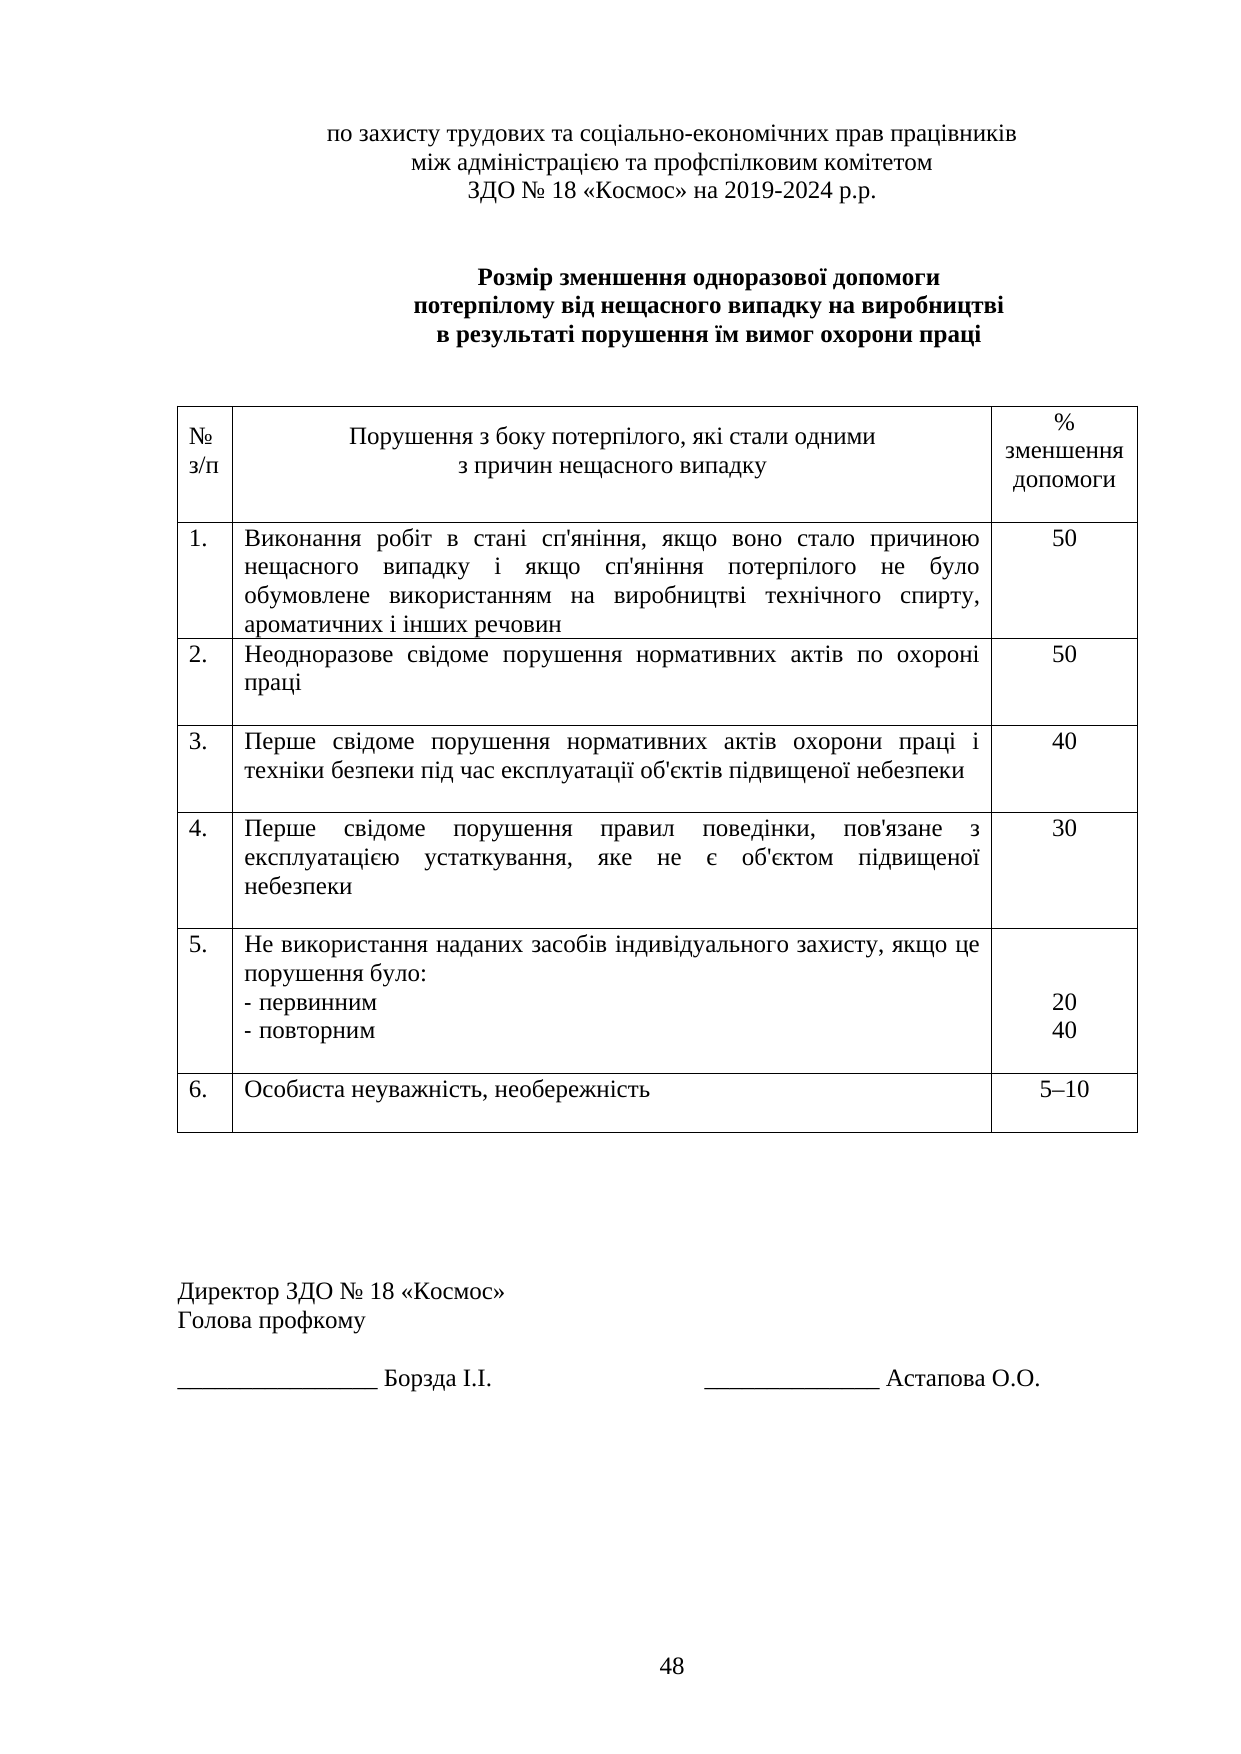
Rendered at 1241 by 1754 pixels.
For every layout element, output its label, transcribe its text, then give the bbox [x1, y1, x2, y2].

text ЗДО № 18 «Космос» на 2019-2024 р.р. [177, 176, 1167, 204]
text потерпілому від нещасного випадку на виробництві [177, 291, 1167, 319]
table_cell 50 [992, 523, 1137, 638]
table_cell [178, 523, 232, 638]
text Директор ЗДО № 18 «Космос» [177, 1276, 1167, 1305]
table_cell 20 40 [992, 929, 1137, 1073]
table_cell 5–10 [992, 1074, 1137, 1132]
table_cell 30 [992, 813, 1137, 928]
table_cell [178, 1074, 232, 1132]
text в результаті порушення їм вимог охорони праці [177, 319, 1167, 348]
table_header Порушення з боку потерпілого, які стали одними з причин нещасного випадку [233, 407, 991, 522]
table_cell 50 [992, 639, 1137, 725]
text Голова профкому [177, 1305, 1167, 1334]
text ________________ Борзда І.І. ______________ Астапова О.О. [177, 1363, 1167, 1391]
table_cell 40 [992, 726, 1137, 812]
table_cell [178, 639, 232, 725]
table_cell Не використання наданих засобів індивідуального захисту, якщо це порушення було: первинним повторним [233, 929, 991, 1073]
table_cell [178, 813, 232, 928]
table_cell [178, 929, 232, 1073]
text між адміністрацією та профспілковим комітетом [177, 147, 1167, 176]
table_cell Неодноразове свідоме порушення нормативних актів по охороні праці [233, 639, 991, 725]
table_cell Особиста неуважність, необережність [233, 1074, 991, 1132]
table_cell Перше свідоме порушення нормативних актів охорони праці і техніки безпеки під час експлуатації об'єктів підвищеної небезпеки [233, 726, 991, 812]
table_header % зменшення допомоги [992, 407, 1137, 522]
table_cell [178, 726, 232, 812]
text Розмір зменшення одноразової допомоги [177, 262, 1167, 291]
table_cell Виконання робіт в стані сп'яніння, якщо воно стало причиною нещасного випадку і якщо сп'яніння потерпілого не було обумовлене використанням на виробництві технічного спирту, ароматичних і інших речовин [233, 523, 991, 638]
table_cell Перше свідоме порушення правил поведінки, пов'язане з експлуатацією устаткування, яке не є об'єктом підвищеної небезпеки [233, 813, 991, 928]
table_header № з/п [178, 407, 232, 522]
text по захисту трудових та соціально-економічних прав працівників [177, 118, 1167, 147]
